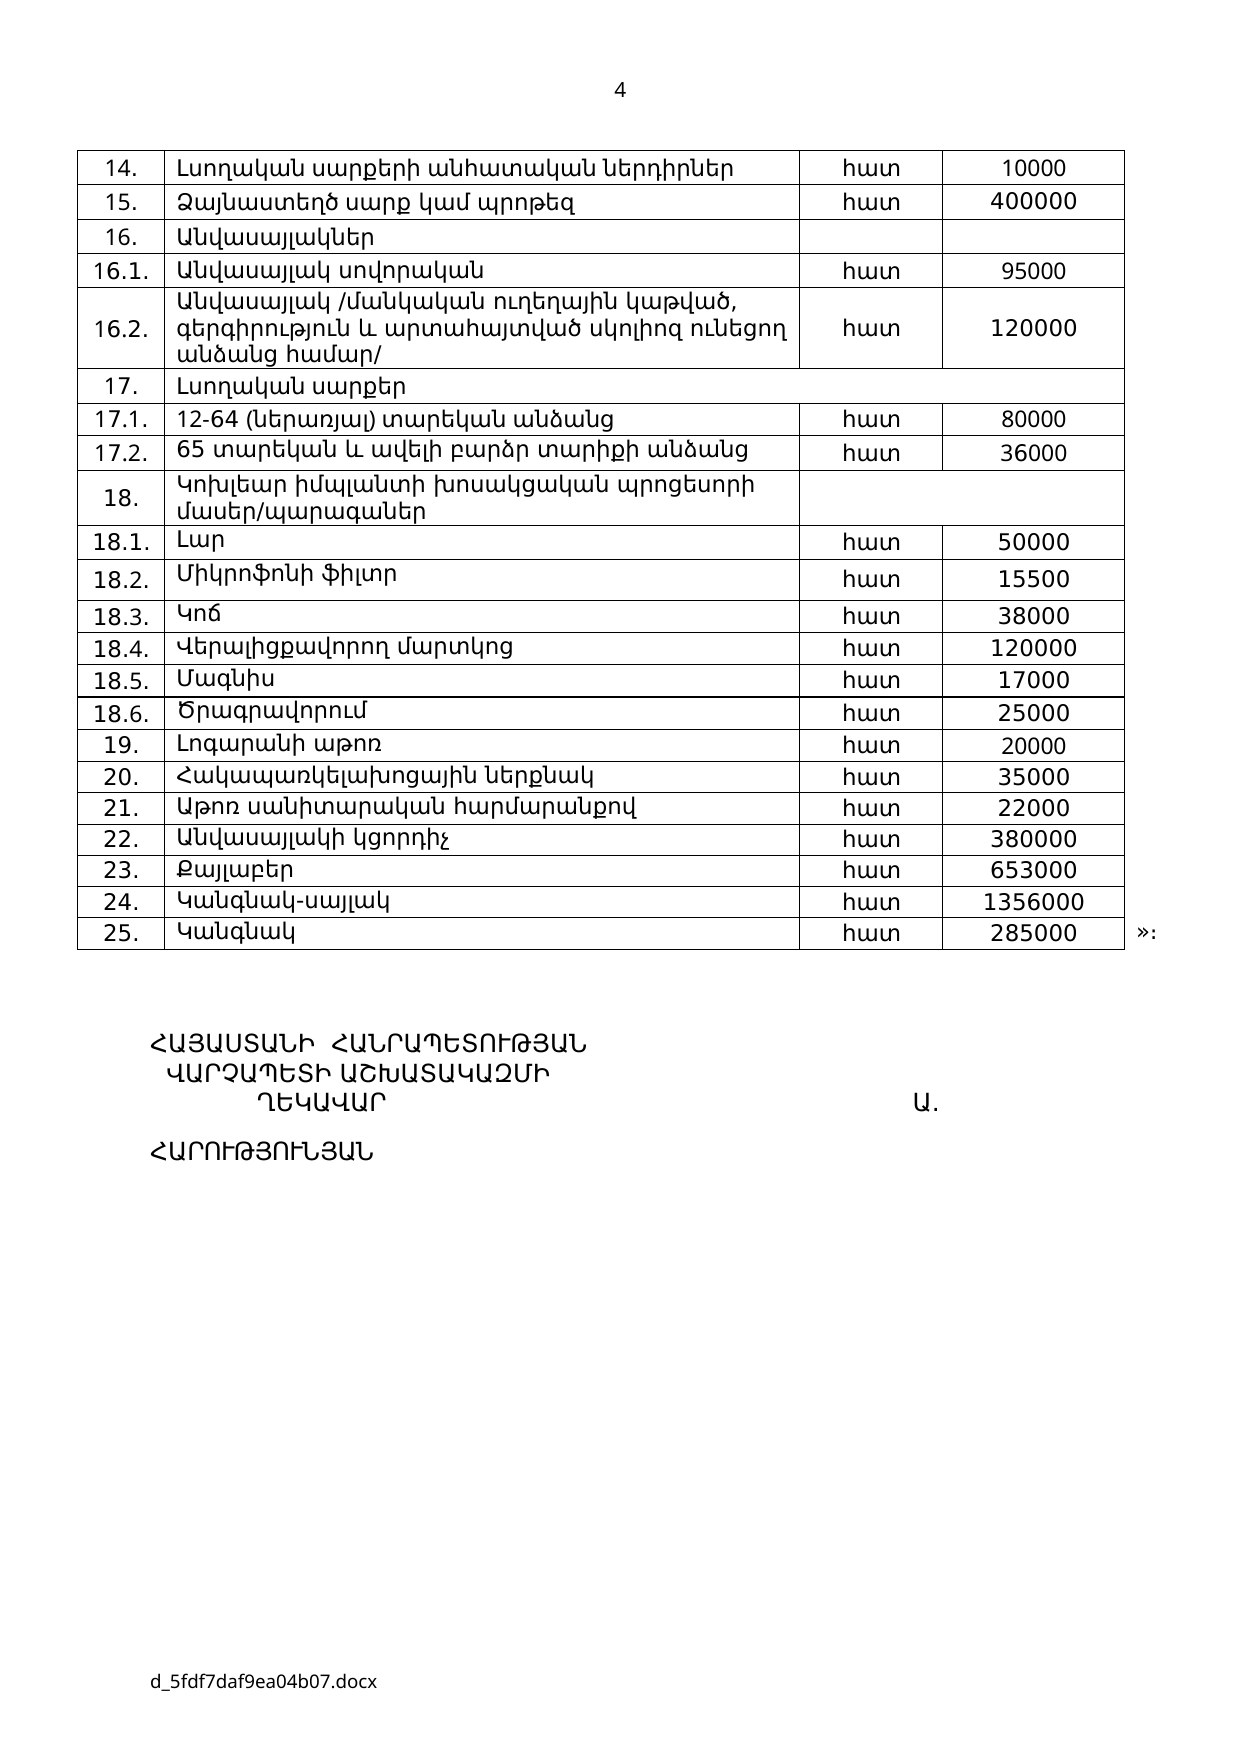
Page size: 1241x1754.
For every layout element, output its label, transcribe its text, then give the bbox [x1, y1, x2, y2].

table_cell հատ [800, 601, 942, 632]
table_cell 18.3. [78, 601, 164, 632]
table_cell Քայլաբեր [165, 856, 799, 886]
table_cell Անվասայլակի կցորդիչ [165, 825, 799, 855]
table_cell 95000 [943, 254, 1124, 287]
table_cell 50000 [943, 526, 1124, 559]
table_cell 24. [78, 887, 164, 917]
text ՀԱՅԱՍՏԱՆԻ ՀԱՆՐԱՊԵՏՈՒԹՅԱՆ [150, 1029, 1090, 1059]
table_cell »։ [1125, 917, 1169, 948]
table_cell 18.6. [78, 698, 164, 729]
text ՎԱՐՉԱՊԵՏԻ ԱՇԽԱՏԱԿԱԶՄԻ [150, 1059, 1090, 1088]
table_cell 400000 [943, 185, 1124, 218]
table_cell հատ [800, 404, 942, 435]
table_cell [800, 220, 942, 253]
table_cell 18.5. [78, 665, 164, 696]
table_cell Աթոռ սանիտարական հարմարանքով [165, 793, 799, 823]
table_cell հատ [800, 793, 942, 823]
table_cell 36000 [943, 436, 1124, 470]
table_cell 16.1. [78, 254, 164, 287]
table_cell 18.1. [78, 526, 164, 559]
text ՂԵԿԱՎԱՐ Ա. ՀԱՐՈՒԹՅՈՒՆՅԱՆ [150, 1088, 1090, 1168]
table_cell 653000 [943, 856, 1124, 886]
table_cell հատ [800, 730, 942, 761]
table_cell 22. [78, 825, 164, 855]
table_cell 10000 [943, 151, 1124, 184]
table_cell 22000 [943, 793, 1124, 823]
table_cell հատ [800, 633, 942, 664]
table_cell 80000 [943, 404, 1124, 435]
table_cell 120000 [943, 288, 1124, 368]
table_cell 65 տարեկան և ավելի բարձր տարիքի անձանց [165, 436, 799, 470]
table_cell հատ [800, 436, 942, 470]
table_cell 19. [78, 730, 164, 761]
table_cell 17.2. [78, 436, 164, 470]
table_cell 25. [78, 918, 164, 948]
table_cell հատ [800, 762, 942, 792]
table_cell Ծրագրավորում [165, 698, 799, 729]
table_cell Անվասայլակ /մանկական ուղեղային կաթված, գերգիրություն և արտահայտված սկոլիոզ ունեցող անձանց համար/ [165, 288, 799, 368]
table_cell 120000 [943, 633, 1124, 664]
table_cell հատ [800, 856, 942, 886]
table_cell Կանգնակ [165, 918, 799, 948]
table_cell հատ [800, 560, 942, 599]
table_cell հատ [800, 288, 942, 368]
table_cell 21. [78, 793, 164, 823]
table_cell Կոխլեար իմպլանտի խոսակցական պրոցեսորի մասեր/պարագաներ [165, 471, 799, 525]
table_cell Հակապառկելախոցային ներքնակ [165, 762, 799, 792]
table_cell հատ [800, 825, 942, 855]
table_cell Լար [165, 526, 799, 559]
table_cell 16. [78, 220, 164, 253]
table_cell 23. [78, 856, 164, 886]
table_cell Լսողական սարքեր [165, 369, 1124, 402]
table_cell 380000 [943, 825, 1124, 855]
table_cell [800, 471, 1124, 525]
table_cell հատ [800, 698, 942, 729]
table_cell Կանգնակ-սայլակ [165, 887, 799, 917]
table_cell Լոգարանի աթոռ [165, 730, 799, 761]
table_cell Լսողական սարքերի անհատական ներդիրներ [165, 151, 799, 184]
table_cell հատ [800, 254, 942, 287]
table_cell Միկրոֆոնի ֆիլտր [165, 560, 799, 599]
table_cell 15500 [943, 560, 1124, 599]
table_cell Կոճ [165, 601, 799, 632]
table_cell 14. [78, 151, 164, 184]
table_cell հատ [800, 918, 942, 948]
table_cell 20. [78, 762, 164, 792]
table_cell 12-64 (ներառյալ) տարեկան անձանց [165, 404, 799, 435]
table_cell հատ [800, 185, 942, 218]
table_cell 18.2. [78, 560, 164, 599]
table_cell հատ [800, 887, 942, 917]
table_cell 35000 [943, 762, 1124, 792]
table_cell 25000 [943, 698, 1124, 729]
table_cell [943, 220, 1124, 253]
table_cell 1356000 [943, 887, 1124, 917]
table_cell 18.4. [78, 633, 164, 664]
table_cell Մագնիս [165, 665, 799, 696]
table_cell 285000 [943, 918, 1124, 948]
table_cell հատ [800, 526, 942, 559]
table_cell Անվասայլակ սովորական [165, 254, 799, 287]
table_cell 16.2. [78, 288, 164, 368]
table_cell 17.1. [78, 404, 164, 435]
table_cell հատ [800, 151, 942, 184]
table_cell հատ [800, 665, 942, 696]
table_cell 15. [78, 185, 164, 218]
table_cell 38000 [943, 601, 1124, 632]
table_cell 18. [78, 471, 164, 525]
table_cell 17000 [943, 665, 1124, 696]
table_cell Անվասայլակներ [165, 220, 799, 253]
table_cell 17. [78, 369, 164, 402]
table_cell 20000 [943, 730, 1124, 761]
table_cell Ձայնաստեղծ սարք կամ պրոթեզ [165, 185, 799, 218]
table_cell Վերալիցքավորող մարտկոց [165, 633, 799, 664]
